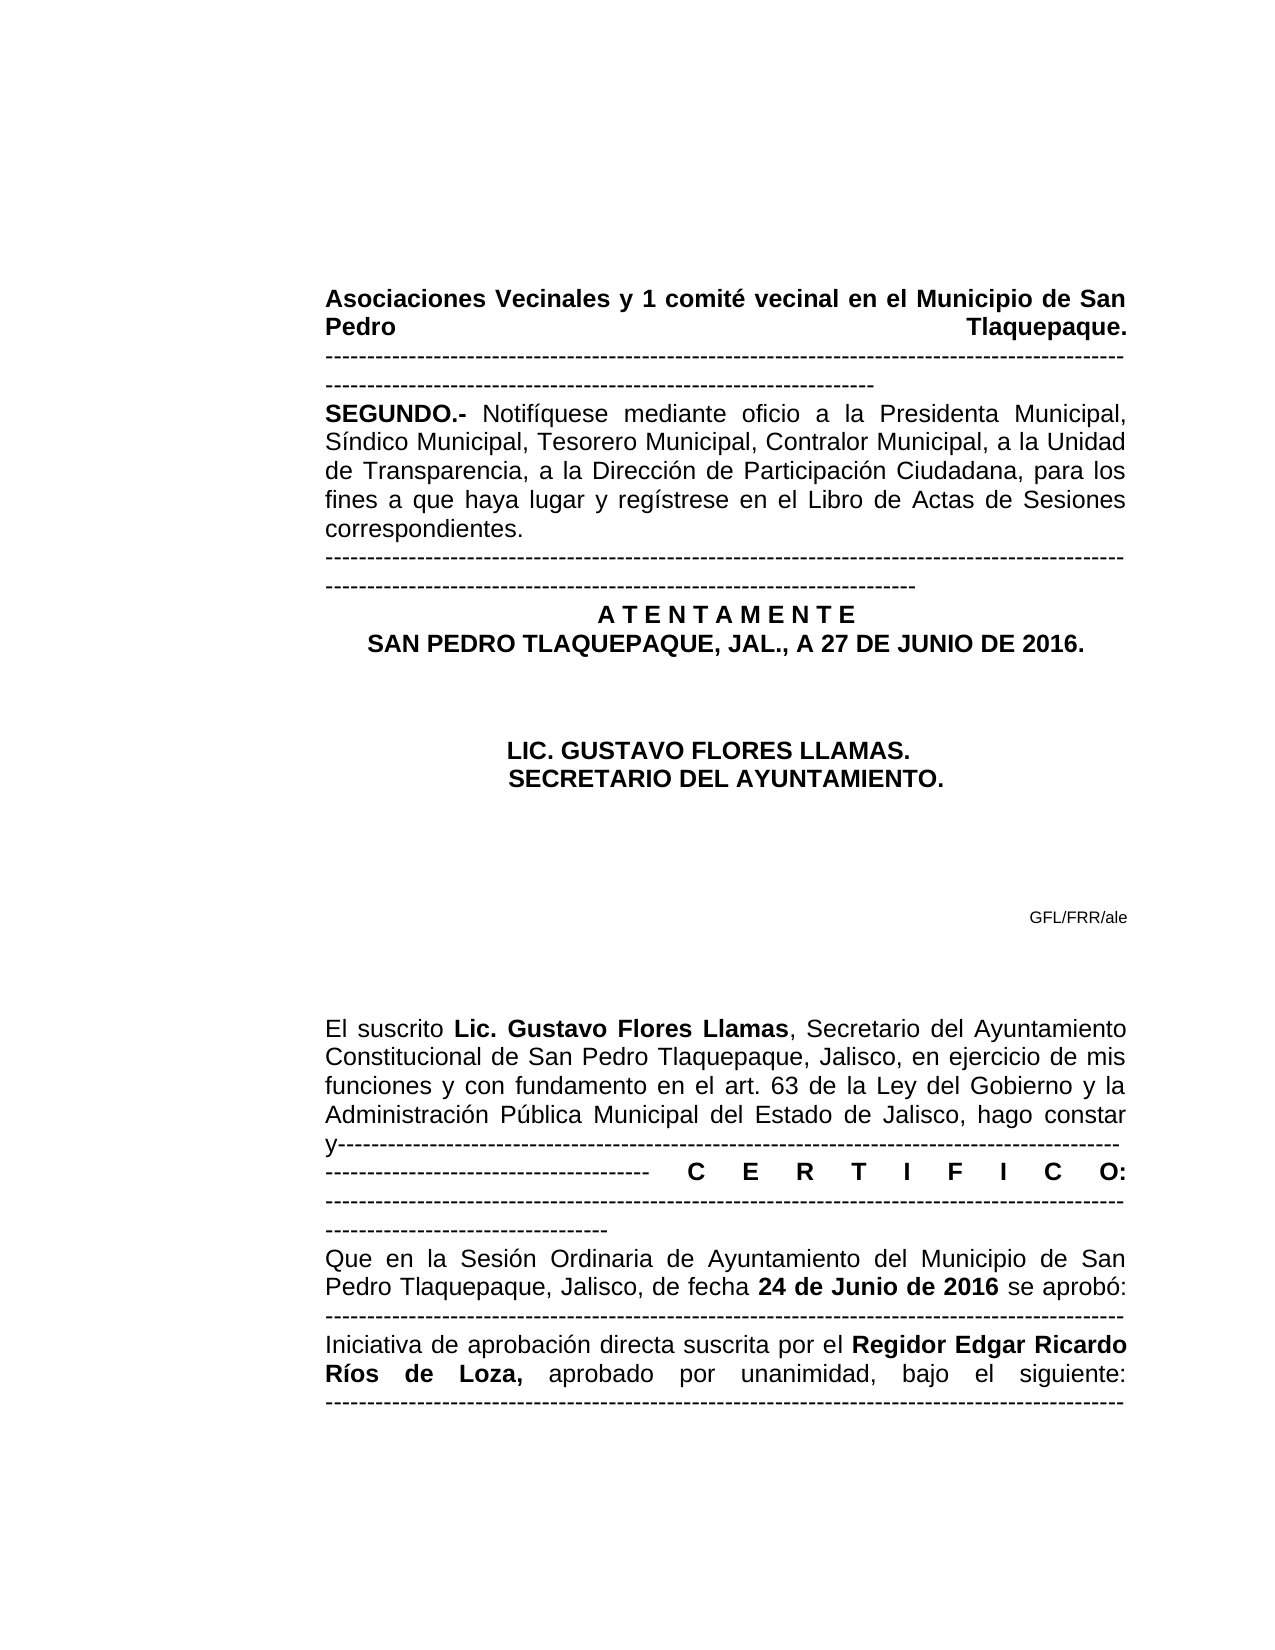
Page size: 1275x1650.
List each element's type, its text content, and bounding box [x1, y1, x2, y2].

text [325, 283, 1127, 398]
text SEGUNDO.- Notifíquese mediante oficio a la Presidenta Municipal, Síndico Municipal, Tesorero Municipal, Contralor Municipal, a la Unidad de Transparencia, a la Dirección de Participación Ciudadana, para los fines a que haya lugar y regístrese en el Libro de Actas de Sesiones correspondientes. ----------------------------------------------------------------------------------------------------------------------------------------------------------------------- [325, 398, 1127, 600]
text SECRETARIO DEL AYUNTAMIENTO. [325, 764, 1127, 793]
list SAN PEDRO TLAQUEPAQUE, JAL., A 27 DE JUNIO DE 2016. [325, 628, 1127, 657]
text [325, 1243, 1127, 1416]
text A T E N T A M E N T E [325, 600, 1127, 628]
text El suscrito Lic. Gustavo Flores Llamas, Secretario del Ayuntamiento Constitucional de San Pedro Tlaquepaque, Jalisco, en ejercicio de mis funciones y con fundamento en el art. 63 de la Ley del Gobierno y la Administración Pública Municipal del Estado de Jalisco, hago constar y------------------------------------------------------------------------------------------------------------------------------------- C E R T I F I C O: ---------------------------------------------------------------------------------------------------------------------------------- [325, 1013, 1127, 1243]
subtitle LIC. GUSTAVO FLORES LLAMAS. [207, 736, 1211, 764]
text GFL/FRR/ale [325, 908, 1127, 927]
